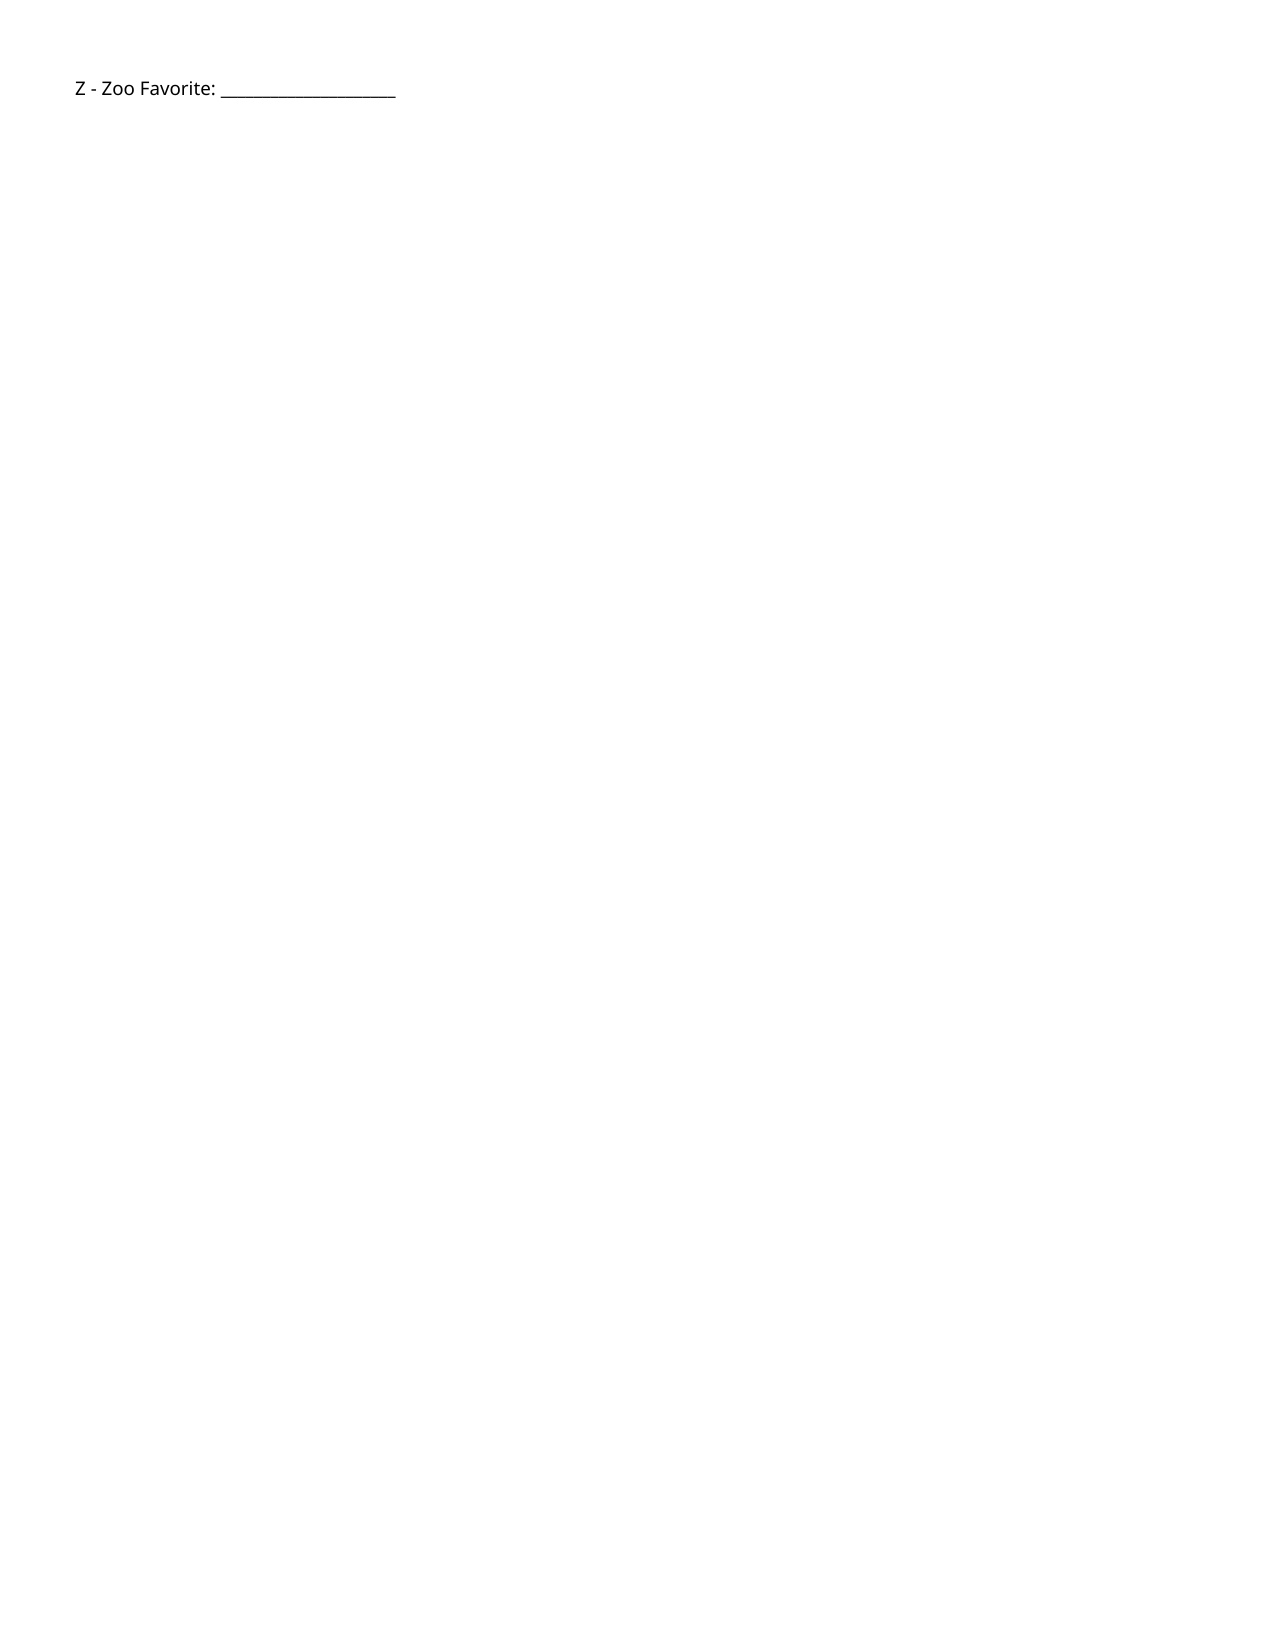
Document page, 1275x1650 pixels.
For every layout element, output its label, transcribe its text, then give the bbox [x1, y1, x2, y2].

text Z - Zoo Favorite: _____________________ [75, 75, 1200, 101]
